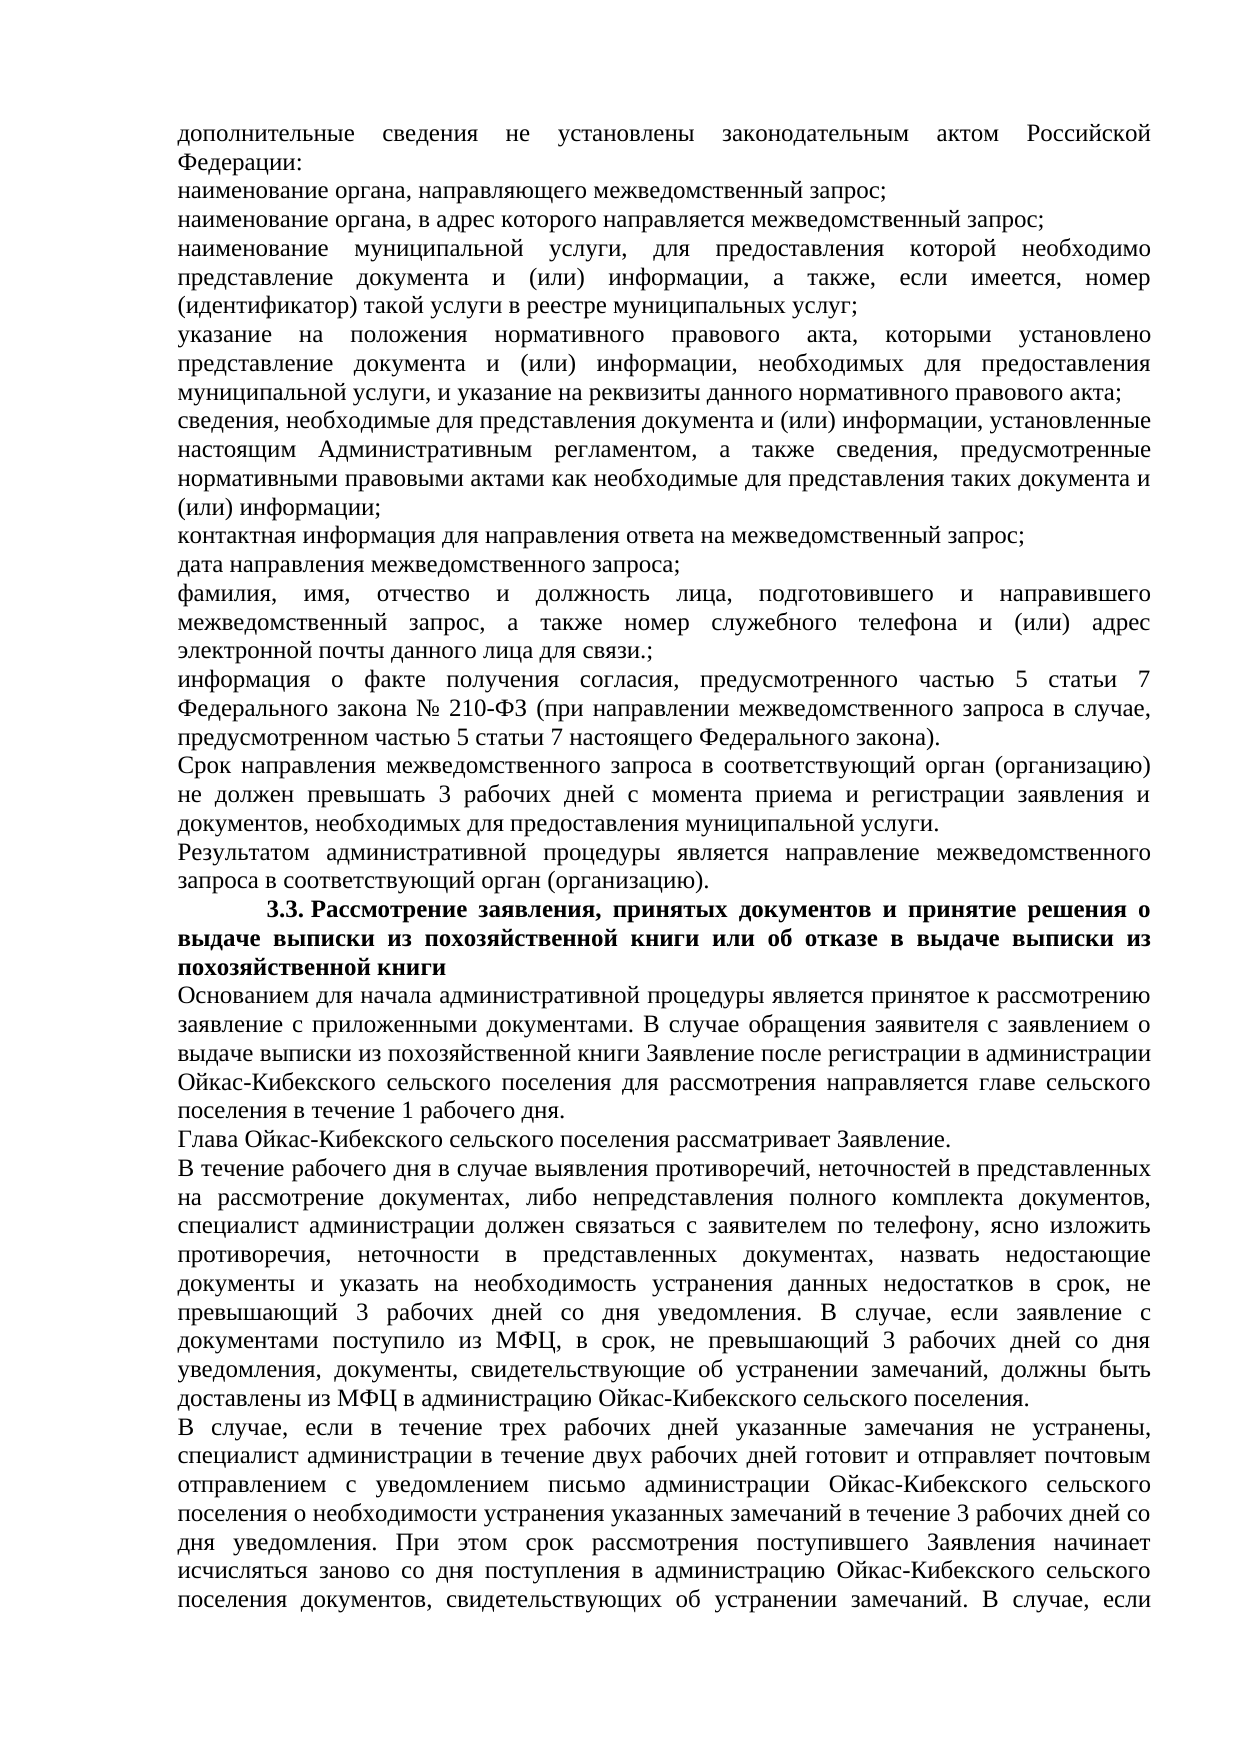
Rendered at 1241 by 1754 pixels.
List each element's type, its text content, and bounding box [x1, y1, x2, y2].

text информация о факте получения согласия, предусмотренного частью 5 статьи 7 Федерального закона № 210-ФЗ (при направлении межведомственного запроса в случае, предусмотренном частью 5 статьи 7 настоящего Федерального закона). [177, 664, 1152, 751]
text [177, 118, 1152, 176]
text наименование органа, в адрес которого направляется межведомственный запрос; [177, 204, 1152, 233]
text наименование органа, направляющего межведомственный запрос; [177, 176, 1152, 204]
text В течение рабочего дня в случае выявления противоречий, неточностей в представленных на рассмотрение документах, либо непредставления полного комплекта документов, специалист администрации должен связаться с заявителем по телефону, ясно изложить противоречия, неточности в представленных документах, назвать недостающие документы и указать на необходимость устранения данных недостатков в срок, не превышающий 3 рабочих дней со дня уведомления. В случае, если заявление с документами поступило из МФЦ, в срок, не превышающий 3 рабочих дней со дня уведомления, документы, свидетельствующие об устранении замечаний, должны быть доставлены из МФЦ в администрацию Ойкас-Кибекского сельского поселения. [177, 1153, 1152, 1412]
text 3.3. Рассмотрение заявления, принятых документов и принятие решения о выдаче выписки из похозяйственной книги или об отказе в выдаче выписки из похозяйственной книги [177, 894, 1152, 981]
text Глава Ойкас-Кибекского сельского поселения рассматривает Заявление. [177, 1124, 1152, 1153]
text Результатом административной процедуры является направление межведомственного запроса в соответствующий орган (организацию). [177, 837, 1152, 894]
text указание на положения нормативного правового акта, которыми установлено представление документа и (или) информации, необходимых для предоставления муниципальной услуги, и указание на реквизиты данного нормативного правового акта; [177, 319, 1152, 406]
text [177, 1412, 1152, 1613]
text контактная информация для направления ответа на межведомственный запрос; [177, 521, 1152, 549]
text наименование муниципальной услуги, для предоставления которой необходимо представление документа и (или) информации, а также, если имеется, номер (идентификатор) такой услуги в реестре муниципальных услуг; [177, 233, 1152, 319]
text Основанием для начала административной процедуры является принятое к рассмотрению заявление с приложенными документами. В случае обращения заявителя с заявлением о выдаче выписки из похозяйственной книги Заявление после регистрации в администрации Ойкас-Кибекского сельского поселения для рассмотрения направляется главе сельского поселения в течение 1 рабочего дня. [177, 981, 1152, 1124]
text сведения, необходимые для представления документа и (или) информации, установленные настоящим Административным регламентом, а также сведения, предусмотренные нормативными правовыми актами как необходимые для представления таких документа и (или) информации; [177, 406, 1152, 521]
text Срок направления межведомственного запроса в соответствующий орган (организацию) не должен превышать 3 рабочих дней с момента приема и регистрации заявления и документов, необходимых для предоставления муниципальной услуги. [177, 751, 1152, 837]
text фамилия, имя, отчество и должность лица, подготовившего и направившего межведомственный запрос, а также номер служебного телефона и (или) адрес электронной почты данного лица для связи.; [177, 578, 1152, 664]
text дата направления межведомственного запроса; [177, 549, 1152, 578]
